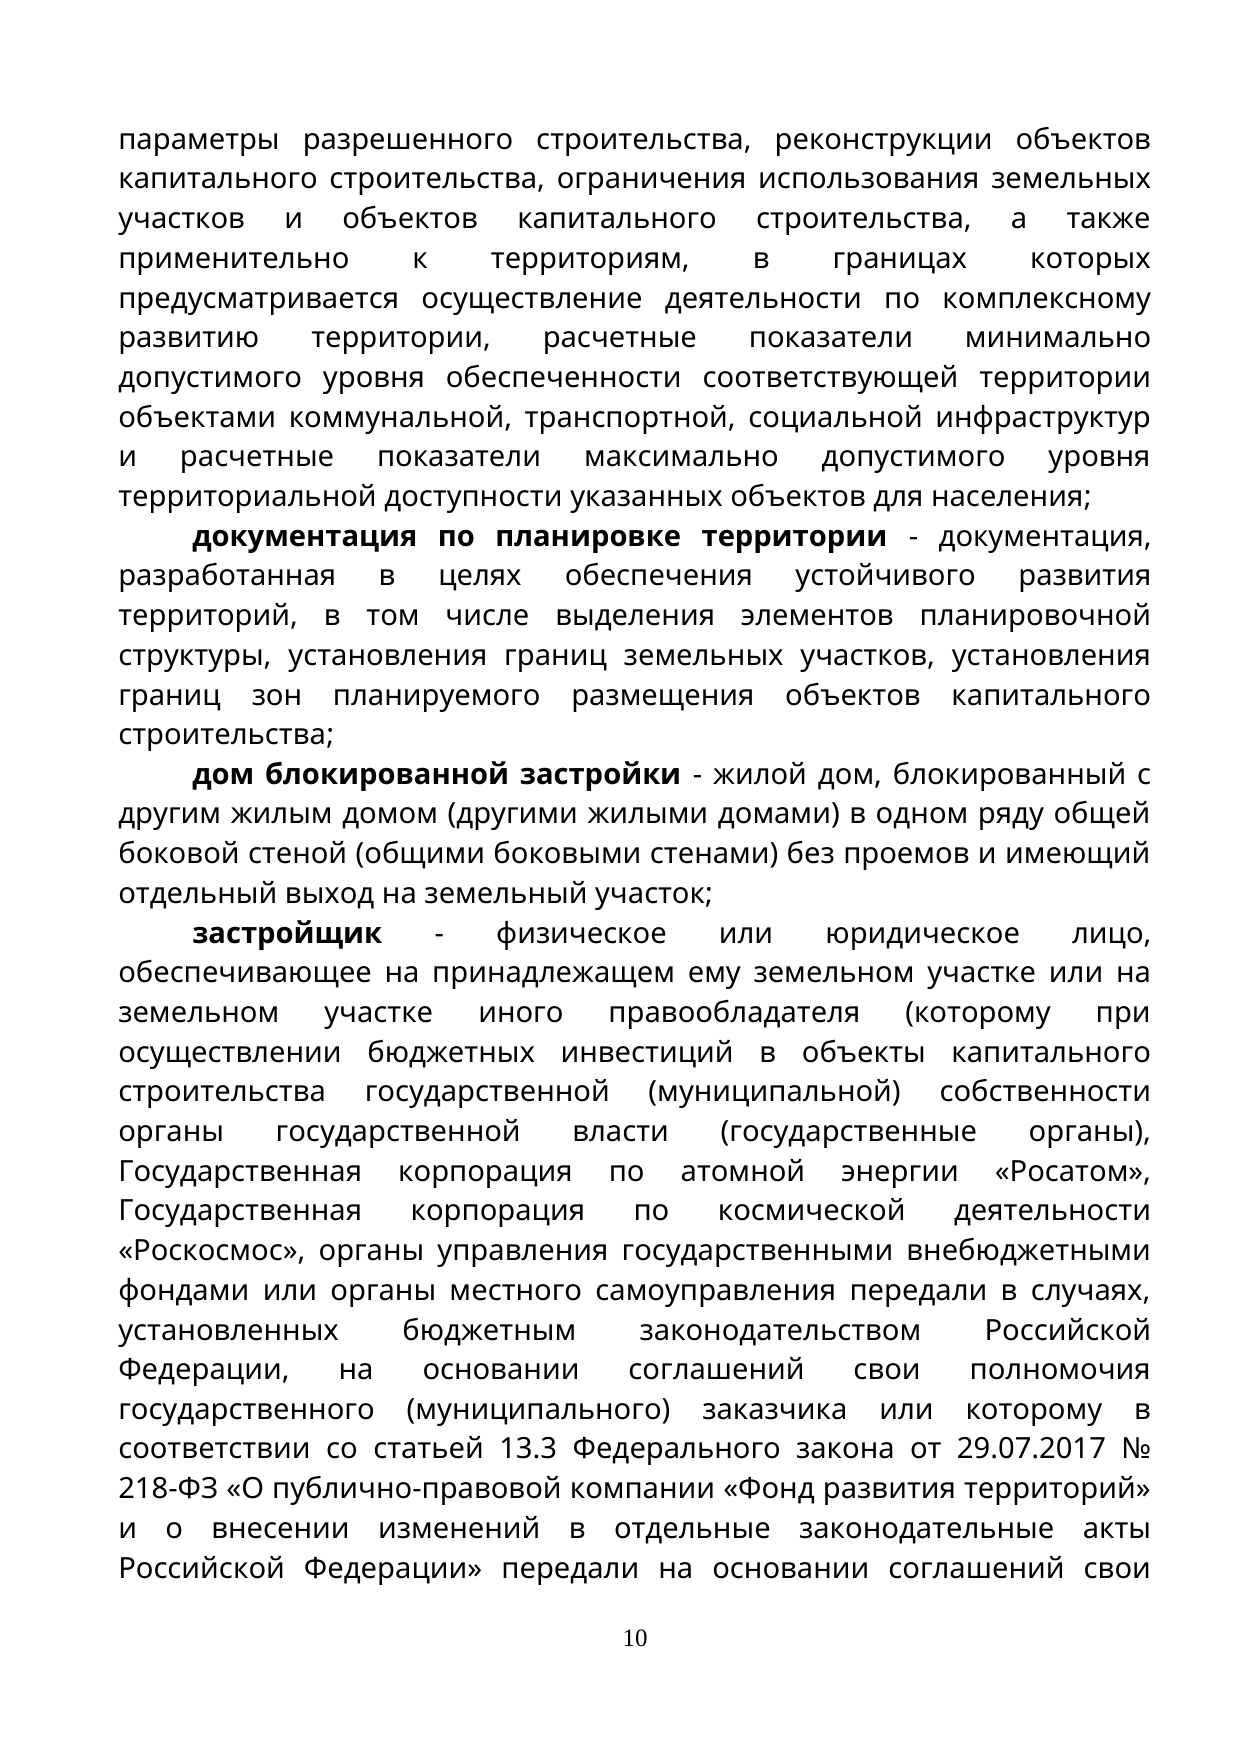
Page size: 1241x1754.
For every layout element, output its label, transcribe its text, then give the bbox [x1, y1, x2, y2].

text дом блокированной застройки - жилой дом, блокированный с другим жилым домом (другими жилыми домами) в одном ряду общей боковой стеной (общими боковыми стенами) без проемов и имеющий отдельный выход на земельный участок; [118, 753, 1152, 912]
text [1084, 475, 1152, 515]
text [118, 912, 1152, 1587]
text документация по планировке территории - документация, разработанная в целях обеспечения устойчивого развития территорий, в том числе выделения элементов планировочной структуры, установления границ земельных участков, установления границ зон планируемого размещения объектов капитального строительства; [118, 515, 1152, 753]
